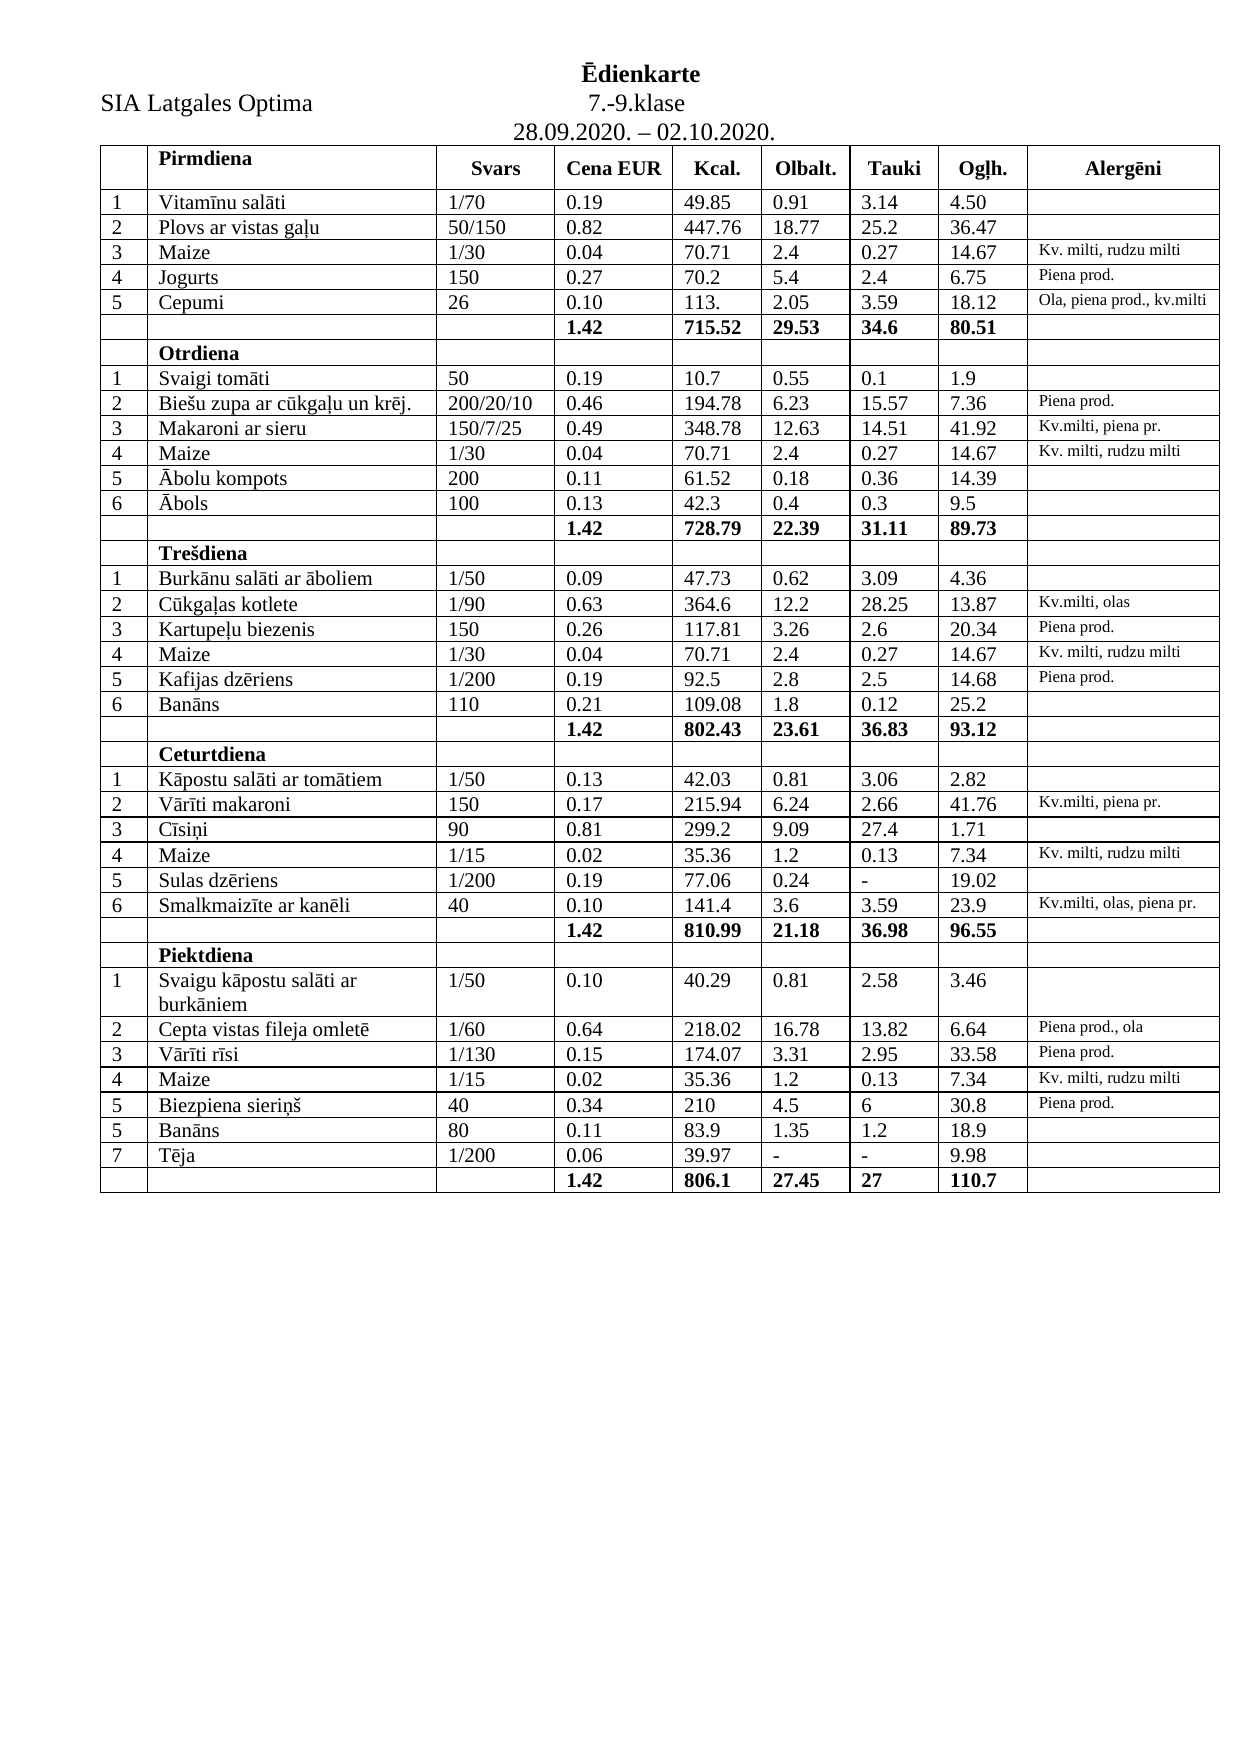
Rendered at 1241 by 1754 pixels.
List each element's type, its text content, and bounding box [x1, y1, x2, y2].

table_cell 61.52 [673, 466, 761, 490]
table_cell 3.46 [939, 968, 1027, 1016]
table_cell Otrdiena [148, 340, 436, 364]
table_cell 96.55 [939, 918, 1027, 942]
table_cell 3 [101, 818, 147, 841]
table_cell 4 [101, 843, 147, 867]
table_cell 1/15 [437, 843, 554, 867]
table_cell 2.4 [762, 240, 849, 264]
table_cell Svaigu kāpostu salāti ar burkāniem [148, 968, 436, 1016]
table_cell 1.71 [939, 818, 1027, 841]
table_cell Maize [148, 240, 436, 264]
table_cell 7.34 [939, 1068, 1027, 1091]
table_cell 3 [101, 1042, 147, 1066]
table_cell 0.26 [555, 617, 672, 641]
table_cell 0.46 [555, 391, 672, 415]
table_cell 810.99 [673, 918, 761, 942]
table_cell 7.36 [939, 391, 1027, 415]
table_cell 18.12 [939, 290, 1027, 314]
table_cell 200 [437, 466, 554, 490]
table_cell 1 [101, 767, 147, 791]
table_cell [555, 742, 672, 766]
table_cell 1/200 [437, 868, 554, 892]
table_cell Piektdiena [148, 943, 436, 967]
table_cell 0.19 [555, 190, 672, 214]
table_cell 0.17 [555, 792, 672, 816]
table_cell 80 [437, 1118, 554, 1142]
table_cell [762, 943, 849, 967]
table_cell 1 [101, 968, 147, 1016]
table_cell 25.2 [851, 215, 938, 239]
table_cell 41.76 [939, 792, 1027, 816]
table_cell 0.81 [762, 968, 849, 1016]
table_cell Kv.milti, olas, piena pr. [1028, 893, 1219, 917]
table_cell [148, 1168, 436, 1192]
table_cell Banāns [148, 692, 436, 716]
table_cell Banāns [148, 1118, 436, 1142]
table_cell 6.64 [939, 1017, 1027, 1041]
table_cell 2.6 [851, 617, 938, 641]
table_cell Sulas dzēriens [148, 868, 436, 892]
table_cell [851, 943, 938, 967]
table_cell 9.5 [939, 491, 1027, 515]
table_cell 0.62 [762, 566, 849, 590]
table_cell 77.06 [673, 868, 761, 892]
table_cell [437, 315, 554, 339]
table_cell [851, 340, 938, 364]
table_cell - [851, 868, 938, 892]
table_cell [1028, 491, 1219, 515]
table_cell [437, 717, 554, 741]
table_cell [762, 340, 849, 364]
table_cell [939, 943, 1027, 967]
table_cell 50/150 [437, 215, 554, 239]
table_cell 3.6 [762, 893, 849, 917]
table_cell 2.66 [851, 792, 938, 816]
table_cell 6 [851, 1093, 938, 1117]
table_cell 150 [437, 265, 554, 289]
table_cell 0.11 [555, 1118, 672, 1142]
table_cell Ceturtdiena [148, 742, 436, 766]
table_cell 2.58 [851, 968, 938, 1016]
table_cell 2 [101, 391, 147, 415]
table_cell Cīsiņi [148, 818, 436, 841]
table_cell [673, 541, 761, 565]
table_cell 29.53 [762, 315, 849, 339]
text 28.09.2020. – 02.10.2020. [400, 117, 1181, 145]
table_cell 0.13 [851, 843, 938, 867]
table_header Svars [437, 146, 554, 189]
table_cell [437, 943, 554, 967]
table_cell 0.04 [555, 240, 672, 264]
table_cell 0.04 [555, 441, 672, 465]
table_cell 0.09 [555, 566, 672, 590]
table_cell [1028, 516, 1219, 540]
table_cell 27 [851, 1168, 938, 1192]
table_header Ogļh. [939, 146, 1027, 189]
table_cell 14.39 [939, 466, 1027, 490]
table_cell [939, 541, 1027, 565]
table_cell 0.06 [555, 1143, 672, 1167]
table_cell [555, 340, 672, 364]
table_cell [673, 742, 761, 766]
table_cell Vārīti rīsi [148, 1042, 436, 1066]
table_cell [1028, 366, 1219, 389]
table_cell [437, 340, 554, 364]
table_cell 0.18 [762, 466, 849, 490]
table_cell 0.4 [762, 491, 849, 515]
table_cell 1/50 [437, 566, 554, 590]
table_cell 2 [101, 1017, 147, 1041]
table_cell Jogurts [148, 265, 436, 289]
table_cell Vārīti makaroni [148, 792, 436, 816]
table_cell 14.67 [939, 441, 1027, 465]
table_cell [1028, 215, 1219, 239]
table_cell 40 [437, 893, 554, 917]
table_cell 41.92 [939, 416, 1027, 440]
table_cell Cepta vistas fileja omletē [148, 1017, 436, 1041]
table_cell 14.51 [851, 416, 938, 440]
table_cell 6.23 [762, 391, 849, 415]
table_cell Kv. milti, rudzu milti [1028, 441, 1219, 465]
table_cell Kāpostu salāti ar tomātiem [148, 767, 436, 791]
table_cell Ābolu kompots [148, 466, 436, 490]
table_cell 31.11 [851, 516, 938, 540]
table_cell 6.24 [762, 792, 849, 816]
table_cell Piena prod., ola [1028, 1017, 1219, 1041]
table_cell 5 [101, 1118, 147, 1142]
table_cell 0.11 [555, 466, 672, 490]
table_cell [851, 742, 938, 766]
table_cell 50 [437, 366, 554, 389]
table_cell Maize [148, 441, 436, 465]
table_cell 3.06 [851, 767, 938, 791]
table_cell 1.2 [851, 1118, 938, 1142]
table_cell Trešdiena [148, 541, 436, 565]
table_cell [437, 918, 554, 942]
table_cell Cepumi [148, 290, 436, 314]
table_cell 109.08 [673, 692, 761, 716]
table_cell 1/90 [437, 591, 554, 616]
table_cell [101, 943, 147, 967]
table_cell 40.29 [673, 968, 761, 1016]
table_cell 5 [101, 667, 147, 691]
table_cell 12.2 [762, 591, 849, 616]
table_cell [1028, 818, 1219, 841]
table_cell 14.67 [939, 240, 1027, 264]
table_cell 348.78 [673, 416, 761, 440]
table_cell [1028, 692, 1219, 716]
table_cell 0.36 [851, 466, 938, 490]
table_cell 6.75 [939, 265, 1027, 289]
table_cell 0.64 [555, 1017, 672, 1041]
table_cell [1028, 767, 1219, 791]
table_cell 0.02 [555, 1068, 672, 1091]
table_cell 0.81 [555, 818, 672, 841]
table_cell [851, 541, 938, 565]
table_cell 4 [101, 441, 147, 465]
text SIA Latgales Optima 7.-9.klase [100, 88, 1181, 117]
table_cell 9.09 [762, 818, 849, 841]
table_header Alergēni [1028, 146, 1219, 189]
table_cell 5 [101, 868, 147, 892]
table_header Olbalt. [762, 146, 849, 189]
table_cell [1028, 742, 1219, 766]
table_cell 33.58 [939, 1042, 1027, 1066]
table_cell 3.31 [762, 1042, 849, 1066]
table_cell 0.19 [555, 868, 672, 892]
table_cell 806.1 [673, 1168, 761, 1192]
table_cell 42.3 [673, 491, 761, 515]
table_cell Piena prod. [1028, 667, 1219, 691]
table_cell [1028, 1143, 1219, 1167]
table_cell Svaigi tomāti [148, 366, 436, 389]
table_cell 42.03 [673, 767, 761, 791]
table_cell 14.68 [939, 667, 1027, 691]
table_cell [148, 315, 436, 339]
table_cell [1028, 943, 1219, 967]
table_cell 0.3 [851, 491, 938, 515]
table_cell 5 [101, 290, 147, 314]
table_cell 218.02 [673, 1017, 761, 1041]
table_cell 1.2 [762, 1068, 849, 1091]
table_cell 1/50 [437, 767, 554, 791]
table_cell 22.39 [762, 516, 849, 540]
table_cell 28.25 [851, 591, 938, 616]
table_cell [1028, 190, 1219, 214]
table_cell 10.7 [673, 366, 761, 389]
table_cell Biezpiena sieriņš [148, 1093, 436, 1117]
table_cell [101, 315, 147, 339]
table_cell 0.13 [555, 491, 672, 515]
table_cell [1028, 340, 1219, 364]
table_cell 92.5 [673, 667, 761, 691]
table_cell 100 [437, 491, 554, 515]
table_cell 70.71 [673, 240, 761, 264]
text Ēdienkarte [100, 59, 1181, 88]
table_cell Maize [148, 642, 436, 666]
table_cell Ola, piena prod., kv.milti [1028, 290, 1219, 314]
table_cell - [762, 1143, 849, 1167]
table_cell 36.83 [851, 717, 938, 741]
table_cell 0.49 [555, 416, 672, 440]
table_cell 0.24 [762, 868, 849, 892]
table_cell 27.4 [851, 818, 938, 841]
table_cell Kv.milti, piena pr. [1028, 416, 1219, 440]
table_cell 1.8 [762, 692, 849, 716]
table_cell 1/200 [437, 667, 554, 691]
table_cell [437, 516, 554, 540]
table_cell 4.5 [762, 1093, 849, 1117]
table_cell 6 [101, 692, 147, 716]
table_cell 3.14 [851, 190, 938, 214]
table_header Tauki [851, 146, 938, 189]
table_cell - [851, 1143, 938, 1167]
table_cell Maize [148, 843, 436, 867]
table_cell Cūkgaļas kotlete [148, 591, 436, 616]
table_cell Piena prod. [1028, 617, 1219, 641]
table_cell Plovs ar vistas gaļu [148, 215, 436, 239]
table_cell 90 [437, 818, 554, 841]
table_cell 1.9 [939, 366, 1027, 389]
table_cell 80.51 [939, 315, 1027, 339]
table_cell 3.26 [762, 617, 849, 641]
table_cell 215.94 [673, 792, 761, 816]
table_cell 1/130 [437, 1042, 554, 1066]
table_cell 2.95 [851, 1042, 938, 1066]
table_cell 0.19 [555, 667, 672, 691]
table_cell 36.47 [939, 215, 1027, 239]
table_cell Kafijas dzēriens [148, 667, 436, 691]
table_header Cena EUR [555, 146, 672, 189]
table_cell 36.98 [851, 918, 938, 942]
table_cell Biešu zupa ar cūkgaļu un krēj. [148, 391, 436, 415]
table_cell 0.04 [555, 642, 672, 666]
table_cell 14.67 [939, 642, 1027, 666]
table_cell 1/30 [437, 642, 554, 666]
table_cell 40 [437, 1093, 554, 1117]
table_cell [939, 742, 1027, 766]
table_cell 70.2 [673, 265, 761, 289]
table_cell 110 [437, 692, 554, 716]
table_cell [1028, 466, 1219, 490]
table_cell Kv. milti, rudzu milti [1028, 642, 1219, 666]
table_cell 13.87 [939, 591, 1027, 616]
table_cell 0.27 [555, 265, 672, 289]
table_cell 70.71 [673, 642, 761, 666]
table_cell Kv.milti, olas [1028, 591, 1219, 616]
table_cell 0.10 [555, 290, 672, 314]
table_cell 35.36 [673, 1068, 761, 1091]
table_cell 0.10 [555, 968, 672, 1016]
table_cell Kv. milti, rudzu milti [1028, 1068, 1219, 1091]
table_cell 1.2 [762, 843, 849, 867]
table_cell 364.6 [673, 591, 761, 616]
table_cell 150 [437, 617, 554, 641]
table_cell 141.4 [673, 893, 761, 917]
table_header Kcal. [673, 146, 761, 189]
table_cell 26 [437, 290, 554, 314]
table_cell 117.81 [673, 617, 761, 641]
table_cell 2.82 [939, 767, 1027, 791]
table_cell 210 [673, 1093, 761, 1117]
table_cell 1.42 [555, 315, 672, 339]
table_cell Piena prod. [1028, 391, 1219, 415]
table_cell [555, 943, 672, 967]
table_cell [101, 340, 147, 364]
table_cell [148, 516, 436, 540]
table_cell 1.42 [555, 1168, 672, 1192]
table_cell Piena prod. [1028, 265, 1219, 289]
table_cell 1.42 [555, 516, 672, 540]
table_cell 30.8 [939, 1093, 1027, 1117]
table_cell 0.13 [851, 1068, 938, 1091]
table_cell 1 [101, 566, 147, 590]
table_cell 2.4 [762, 441, 849, 465]
table_cell 728.79 [673, 516, 761, 540]
table_cell 447.76 [673, 215, 761, 239]
table_cell [1028, 918, 1219, 942]
table_cell [101, 717, 147, 741]
table_cell [762, 742, 849, 766]
table_cell 18.9 [939, 1118, 1027, 1142]
table_cell [101, 541, 147, 565]
table_header Pirmdiena [148, 146, 436, 189]
table_cell 35.36 [673, 843, 761, 867]
table_cell 200/20/10 [437, 391, 554, 415]
table_cell Kv. milti, rudzu milti [1028, 240, 1219, 264]
table_cell 0.10 [555, 893, 672, 917]
table_cell 47.73 [673, 566, 761, 590]
table_cell 1.42 [555, 717, 672, 741]
table_cell [1028, 1118, 1219, 1142]
table_cell [555, 541, 672, 565]
table_cell Piena prod. [1028, 1093, 1219, 1117]
table_cell 2.8 [762, 667, 849, 691]
table_cell 21.18 [762, 918, 849, 942]
table_cell 113. [673, 290, 761, 314]
table_cell 3.59 [851, 290, 938, 314]
table_cell 3 [101, 617, 147, 641]
table_cell 93.12 [939, 717, 1027, 741]
table_cell Maize [148, 1068, 436, 1091]
table_cell Vitamīnu salāti [148, 190, 436, 214]
table_cell [1028, 868, 1219, 892]
table_cell 1 [101, 190, 147, 214]
table_cell Kartupeļu biezenis [148, 617, 436, 641]
table_header [101, 146, 147, 189]
table_cell 1/200 [437, 1143, 554, 1167]
table_cell 0.91 [762, 190, 849, 214]
table_cell 6 [101, 893, 147, 917]
table_cell Piena prod. [1028, 1042, 1219, 1066]
table_cell Tēja [148, 1143, 436, 1167]
table_cell [1028, 968, 1219, 1016]
table_cell Kv.milti, piena pr. [1028, 792, 1219, 816]
table_cell 0.34 [555, 1093, 672, 1117]
table_cell 23.9 [939, 893, 1027, 917]
table_cell 23.61 [762, 717, 849, 741]
table_cell 174.07 [673, 1042, 761, 1066]
table_cell 1/70 [437, 190, 554, 214]
table_cell 0.02 [555, 843, 672, 867]
table_cell 2.5 [851, 667, 938, 691]
table_cell 7.34 [939, 843, 1027, 867]
table_cell 2 [101, 591, 147, 616]
table_cell Kv. milti, rudzu milti [1028, 843, 1219, 867]
table_cell 2.05 [762, 290, 849, 314]
table_cell [673, 340, 761, 364]
table_cell 5 [101, 466, 147, 490]
table_cell [437, 742, 554, 766]
table_cell 715.52 [673, 315, 761, 339]
table_cell 0.21 [555, 692, 672, 716]
table_cell 4 [101, 642, 147, 666]
table_cell 27.45 [762, 1168, 849, 1192]
table_cell 0.12 [851, 692, 938, 716]
table_cell 5 [101, 1093, 147, 1117]
table_cell [939, 340, 1027, 364]
table_cell [101, 918, 147, 942]
table_cell 19.02 [939, 868, 1027, 892]
table_cell 0.82 [555, 215, 672, 239]
table_cell 1.35 [762, 1118, 849, 1142]
table_cell 0.1 [851, 366, 938, 389]
table_cell [437, 1168, 554, 1192]
table_cell Burkānu salāti ar āboliem [148, 566, 436, 590]
table_cell [101, 742, 147, 766]
table_cell 15.57 [851, 391, 938, 415]
table_cell 0.55 [762, 366, 849, 389]
table_cell 2.4 [851, 265, 938, 289]
table_cell 150/7/25 [437, 416, 554, 440]
table_cell 0.63 [555, 591, 672, 616]
table_cell 1/50 [437, 968, 554, 1016]
table_cell 49.85 [673, 190, 761, 214]
table_cell [762, 541, 849, 565]
table_cell 3.09 [851, 566, 938, 590]
table_cell [148, 918, 436, 942]
table_cell 194.78 [673, 391, 761, 415]
table_cell 0.19 [555, 366, 672, 389]
table_cell 0.27 [851, 441, 938, 465]
table_cell 150 [437, 792, 554, 816]
table_cell 6 [101, 491, 147, 515]
table_cell 12.63 [762, 416, 849, 440]
table_cell [101, 1168, 147, 1192]
table_cell 0.81 [762, 767, 849, 791]
table_cell 1/60 [437, 1017, 554, 1041]
table_cell 3 [101, 240, 147, 264]
table_cell 83.9 [673, 1118, 761, 1142]
table_cell 110.7 [939, 1168, 1027, 1192]
table_cell 299.2 [673, 818, 761, 841]
table_cell 4 [101, 265, 147, 289]
table_cell 0.27 [851, 240, 938, 264]
table_cell 3.59 [851, 893, 938, 917]
table_cell 5.4 [762, 265, 849, 289]
table_cell Makaroni ar sieru [148, 416, 436, 440]
table_cell 16.78 [762, 1017, 849, 1041]
table_cell 802.43 [673, 717, 761, 741]
table_cell 18.77 [762, 215, 849, 239]
table_cell [1028, 315, 1219, 339]
table_cell 20.34 [939, 617, 1027, 641]
table_cell Ābols [148, 491, 436, 515]
table_cell [148, 717, 436, 741]
table_cell 0.27 [851, 642, 938, 666]
table_cell [437, 541, 554, 565]
table_cell [101, 516, 147, 540]
table_cell 70.71 [673, 441, 761, 465]
table_cell 0.13 [555, 767, 672, 791]
table_cell 89.73 [939, 516, 1027, 540]
table_cell 2 [101, 215, 147, 239]
table_cell 1/15 [437, 1068, 554, 1091]
table_cell 39.97 [673, 1143, 761, 1167]
table_cell [1028, 541, 1219, 565]
table_cell 1/30 [437, 441, 554, 465]
table_cell 25.2 [939, 692, 1027, 716]
table_cell [1028, 566, 1219, 590]
table_cell 4.50 [939, 190, 1027, 214]
table_cell 3 [101, 416, 147, 440]
table_cell 9.98 [939, 1143, 1027, 1167]
table_cell 0.15 [555, 1042, 672, 1066]
table_cell 2.4 [762, 642, 849, 666]
table_cell 1 [101, 366, 147, 389]
table_cell [1028, 1168, 1219, 1192]
table_cell 13.82 [851, 1017, 938, 1041]
table_cell Smalkmaizīte ar kanēli [148, 893, 436, 917]
table_cell 2 [101, 792, 147, 816]
table_cell [673, 943, 761, 967]
table_cell 1/30 [437, 240, 554, 264]
table_cell 4 [101, 1068, 147, 1091]
table_cell 7 [101, 1143, 147, 1167]
table_cell 4.36 [939, 566, 1027, 590]
table_cell 1.42 [555, 918, 672, 942]
table_cell [1028, 717, 1219, 741]
table_cell 34.6 [851, 315, 938, 339]
